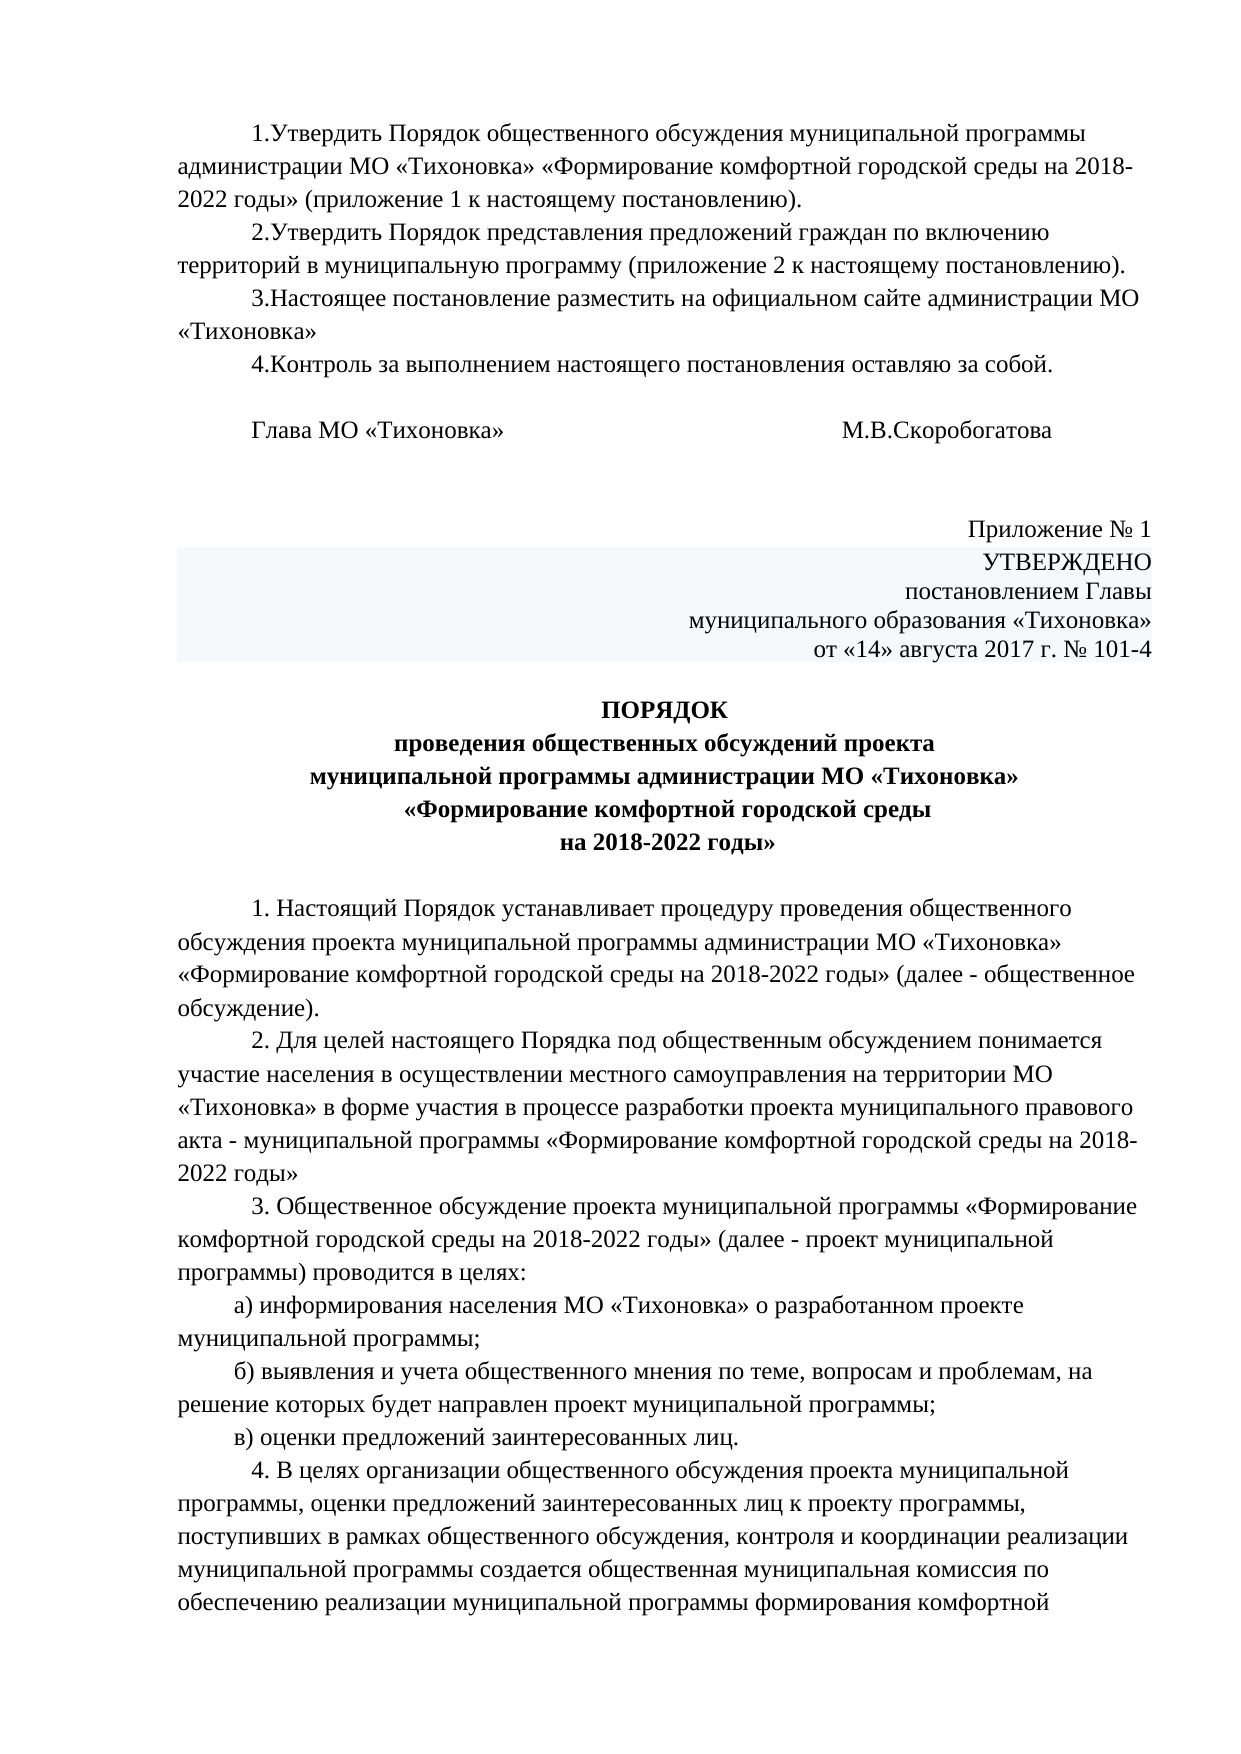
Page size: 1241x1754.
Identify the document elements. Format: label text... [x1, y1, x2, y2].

text 3. Общественное обсуждение проекта муниципальной программы «Формирование комфортной городской среды на 2018-2022 годы» (далее - проект муниципальной программы) проводится в целях: [177, 1191, 1152, 1286]
text УТВЕРЖДЕНО [177, 547, 1152, 576]
text муниципальной программы администрации МО «Тихоновка» [177, 761, 1152, 790]
text постановлением Главы [177, 576, 1152, 605]
text 1.Утвердить Порядок общественного обсуждения муниципальной программы администрации МО «Тихоновка» «Формирование комфортной городской среды на 2018-2022 годы» (приложение 1 к настоящему постановлению). [177, 118, 1152, 213]
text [177, 1455, 1152, 1616]
text 4.Контроль за выполнением настоящего постановления оставляю за собой. [177, 349, 1152, 378]
text б) выявления и учета общественного мнения по теме, вопросам и проблемам, на решение которых будет направлен проект муниципальной программы; [177, 1356, 1152, 1418]
text на 2018-2022 годы» [177, 827, 1152, 856]
text муниципального образования «Тихоновка» [177, 605, 1152, 634]
text «Формирование комфортной городской среды [177, 794, 1152, 823]
text 1. Настоящий Порядок устанавливает процедуру проведения общественного обсуждения проекта муниципальной программы администрации МО «Тихоновка» «Формирование комфортной городской среды на 2018-2022 годы» (далее - общественное обсуждение). [177, 893, 1152, 1021]
text Глава МО «Тихоновка» М.В.Скоробогатова [177, 415, 1152, 444]
text в) оценки предложений заинтересованных лиц. [177, 1422, 1152, 1451]
text а) информирования населения МО «Тихоновка» о разработанном проекте муниципальной программы; [177, 1290, 1152, 1352]
text проведения общественных обсуждений проекта [177, 728, 1152, 757]
text ПОРЯДОК [177, 695, 1152, 724]
text 2.Утвердить Порядок представления предложений граждан по включению территорий в муниципальную программу (приложение 2 к настоящему постановлению). [177, 217, 1152, 279]
text 3.Настоящее постановление разместить на официальном сайте администрации МО «Тихоновка» [177, 283, 1152, 345]
text 2. Для целей настоящего Порядка под общественным обсуждением понимается участие населения в осуществлении местного самоуправления на территории МО «Тихоновка» в форме участия в процессе разработки проекта муниципального правового акта - муниципальной программы «Формирование комфортной городской среды на 2018-2022 годы» [177, 1026, 1152, 1186]
text от «14» августа 2017 г. № 101-4 [177, 634, 1152, 662]
text Приложение № 1 [177, 514, 1152, 543]
